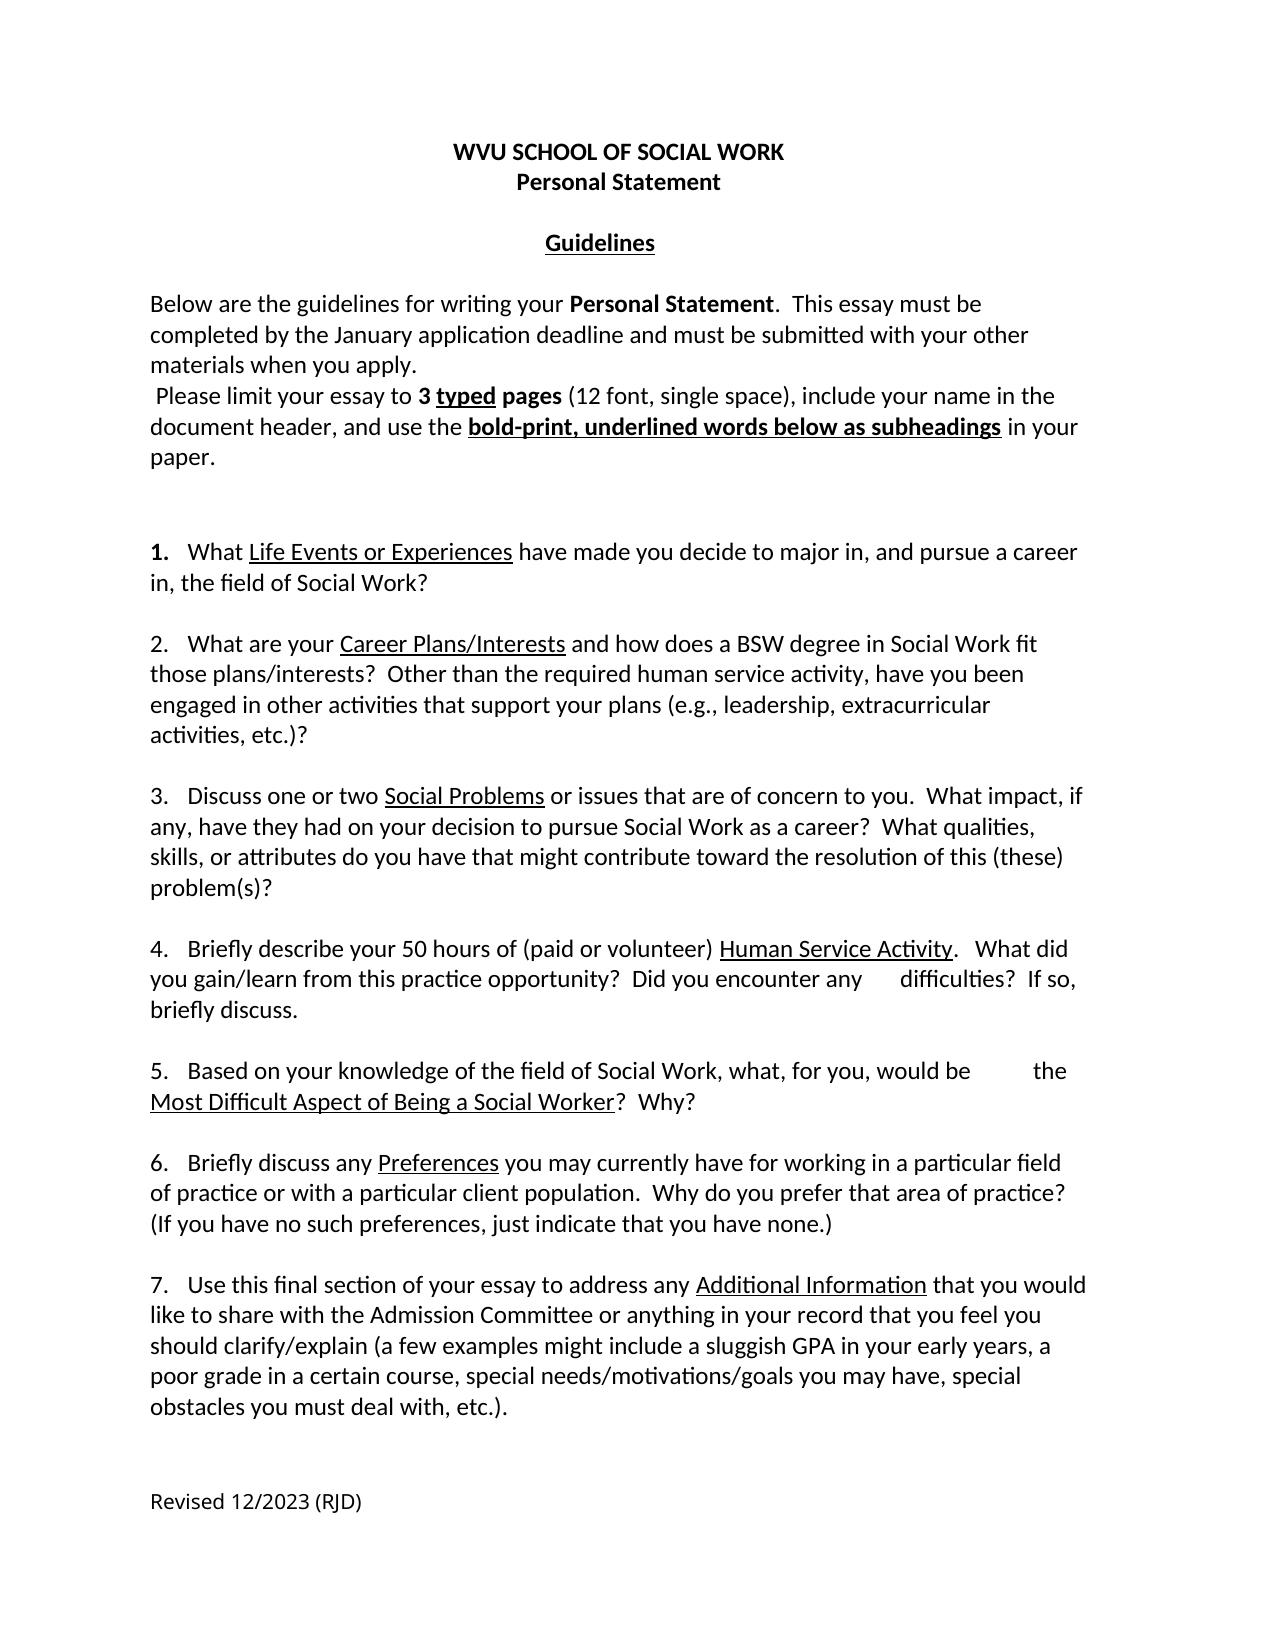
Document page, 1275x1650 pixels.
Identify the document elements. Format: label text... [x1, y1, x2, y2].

text Guidelines [150, 228, 1050, 258]
text Please limit your essay to 3 typed pages (12 font, single space), include your name in the document header, and use the bold-print, underlined words below as subheadings in your paper. [150, 380, 1087, 472]
subtitle WVU SCHOOL OF SOCIAL WORK [150, 136, 1087, 167]
text Revised 12/2023 (RJD) [150, 1487, 1087, 1515]
title 2. What are your Career Plans/Interests and how does a BSW degree in Social Work fit those plans/interests? Other than the required human service activity, have you been engaged in other activities that support your plans (e.g., leadership, extracurricular activities, etc.)? [150, 628, 1087, 750]
title 7. Use this final section of your essay to address any Additional Information that you would like to share with the Admission Committee or anything in your record that you feel you should clarify/explain (a few examples might include a sluggish GPA in your early years, a poor grade in a certain course, special needs/motivations/goals you may have, special obstacles you must deal with, etc.). [150, 1269, 1087, 1421]
subtitle Personal Statement [150, 167, 1087, 197]
title 5. Based on your knowledge of the field of Social Work, what, for you, would be the Most Difficult Aspect of Being a Social Worker? Why? [150, 1055, 1087, 1116]
title 3. Discuss one or two Social Problems or issues that are of concern to you. What impact, if any, have they had on your decision to pursue Social Work as a career? What qualities, skills, or attributes do you have that might contribute toward the resolution of this (these) problem(s)? [150, 781, 1087, 903]
title 4. Briefly describe your 50 hours of (paid or volunteer) Human Service Activity. What did you gain/learn from this practice opportunity? Did you encounter any difficulties? If so, briefly discuss. [150, 933, 1087, 1025]
title 1. What Life Events or Experiences have made you decide to major in, and pursue a career in, the field of Social Work? [150, 536, 1087, 597]
text Below are the guidelines for writing your Personal Statement. This essay must be completed by the January application deadline and must be submitted with your other materials when you apply. [150, 289, 1087, 380]
title 6. Briefly discuss any Preferences you may currently have for working in a particular field of practice or with a particular client population. Why do you prefer that area of practice? (If you have no such preferences, just indicate that you have none.) [150, 1147, 1087, 1238]
